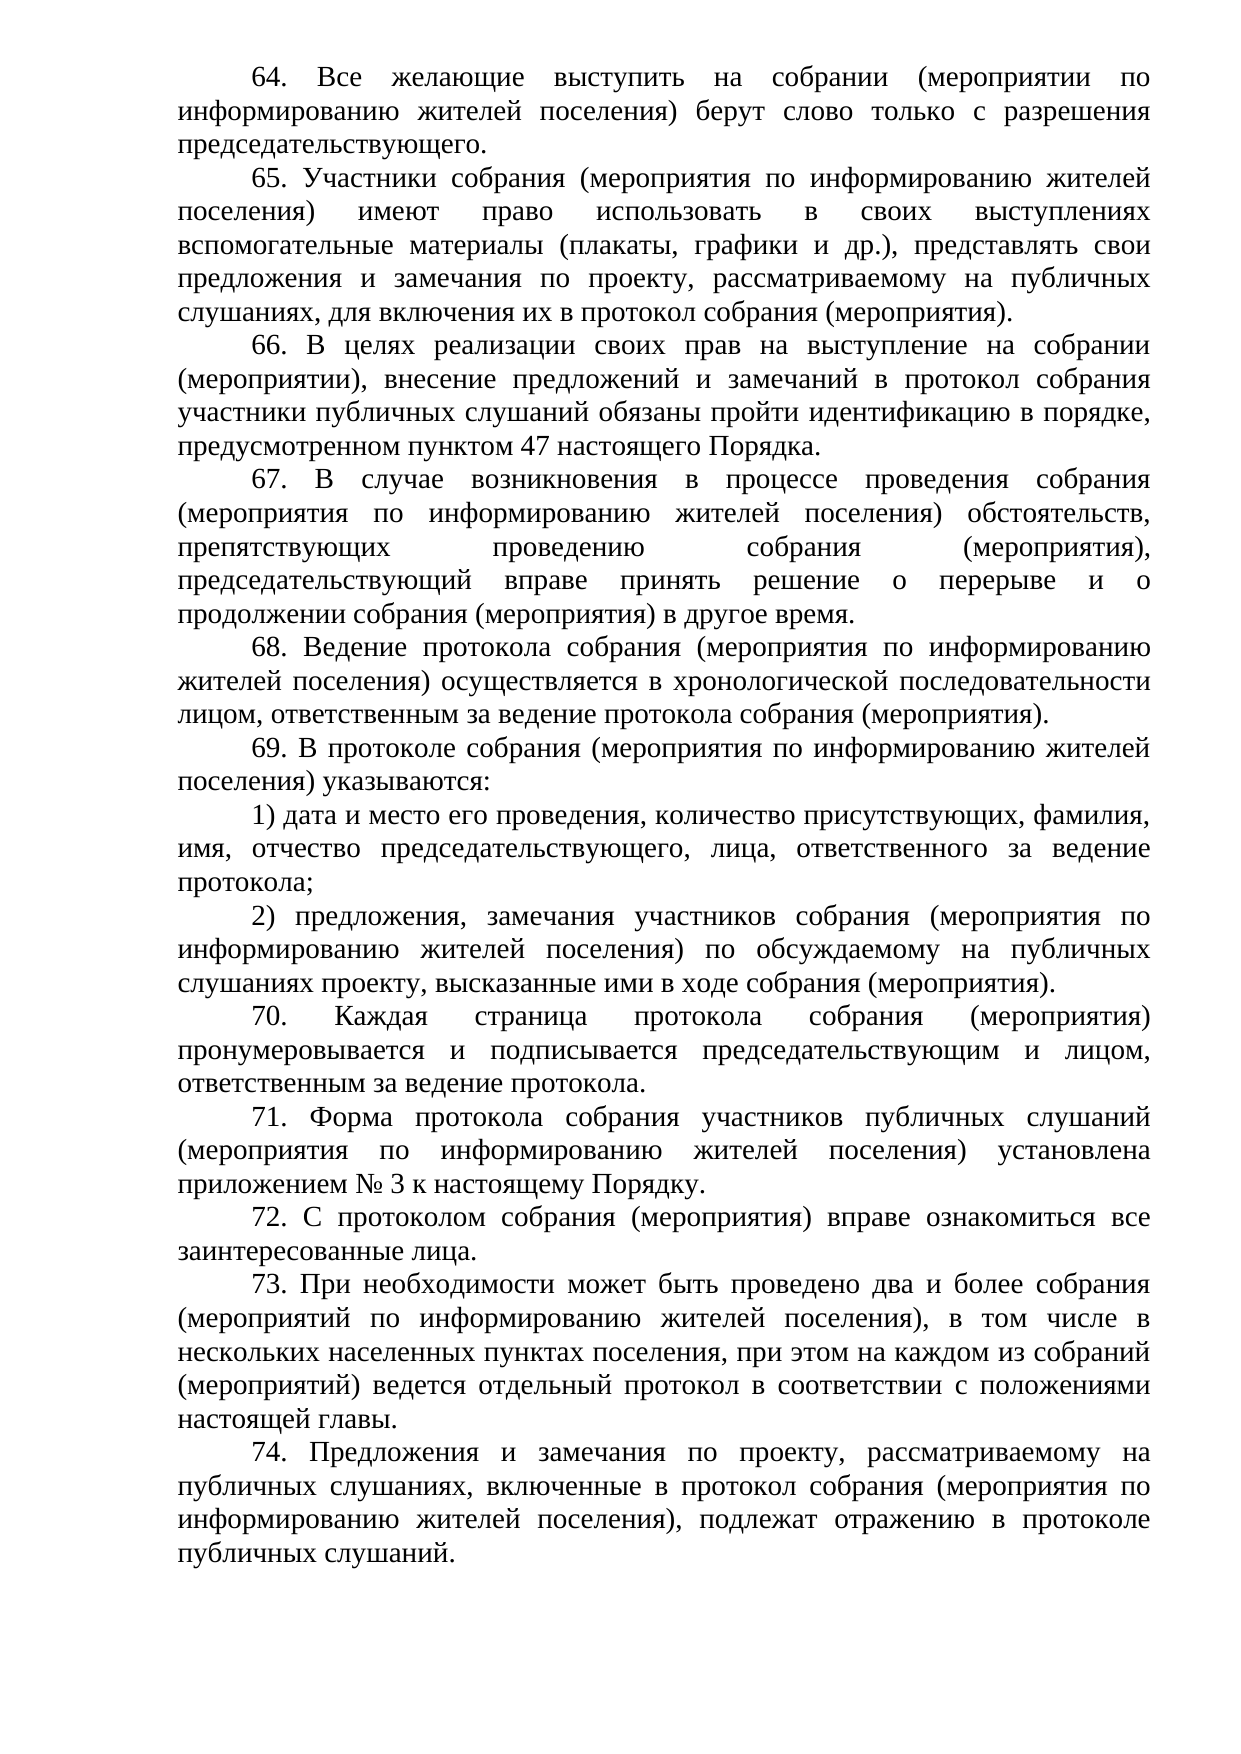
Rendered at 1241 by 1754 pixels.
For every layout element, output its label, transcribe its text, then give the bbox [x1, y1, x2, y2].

text 71. Форма протокола собрания участников публичных слушаний (мероприятия по информированию жителей поселения) установлена приложением № 3 к настоящему Порядку. [177, 1099, 1152, 1199]
text 65. Участники собрания (мероприятия по информированию жителей поселения) имеют право использовать в своих выступлениях вспомогательные материалы (плакаты, графики и др.), представлять свои предложения и замечания по проекту, рассматриваемому на публичных слушаниях, для включения их в протокол собрания (мероприятия). [177, 160, 1152, 327]
text 2) предложения, замечания участников собрания (мероприятия по информированию жителей поселения) по обсуждаемому на публичных слушаниях проекту, высказанные ими в ходе собрания (мероприятия). [177, 898, 1152, 998]
text 66. В целях реализации своих прав на выступление на собрании (мероприятии), внесение предложений и замечаний в протокол собрания участники публичных слушаний обязаны пройти идентификацию в порядке, предусмотренном пунктом 47 настоящего Порядка. [177, 327, 1152, 462]
text 68. Ведение протокола собрания (мероприятия по информированию жителей поселения) осуществляется в хронологической последовательности лицом, ответственным за ведение протокола собрания (мероприятия). [177, 629, 1152, 730]
text 73. При необходимости может быть проведено два и более собрания (мероприятий по информированию жителей поселения), в том числе в нескольких населенных пунктах поселения, при этом на каждом из собраний (мероприятий) ведется отдельный протокол в соответствии с положениями настоящей главы. [177, 1267, 1152, 1434]
text 64. Все желающие выступить на собрании (мероприятии по информированию жителей поселения) берут слово только с разрешения председательствующего. [177, 59, 1152, 160]
text 67. В случае возникновения в процессе проведения собрания (мероприятия по информированию жителей поселения) обстоятельств, препятствующих проведению собрания (мероприятия), председательствующий вправе принять решение о перерыве и о продолжении собрания (мероприятия) в другое время. [177, 462, 1152, 629]
text 72. С протоколом собрания (мероприятия) вправе ознакомиться все заинтересованные лица. [177, 1199, 1152, 1267]
text 70. Каждая страница протокола собрания (мероприятия) пронумеровывается и подписывается председательствующим и лицом, ответственным за ведение протокола. [177, 998, 1152, 1099]
text 74. Предложения и замечания по проекту, рассматриваемому на публичных слушаниях, включенные в протокол собрания (мероприятия по информированию жителей поселения), подлежат отражению в протоколе публичных слушаний. [177, 1434, 1152, 1568]
text 69. В протоколе собрания (мероприятия по информированию жителей поселения) указываются: [177, 730, 1152, 797]
text 1) дата и место его проведения, количество присутствующих, фамилия, имя, отчество председательствующего, лица, ответственного за ведение протокола; [177, 797, 1152, 898]
